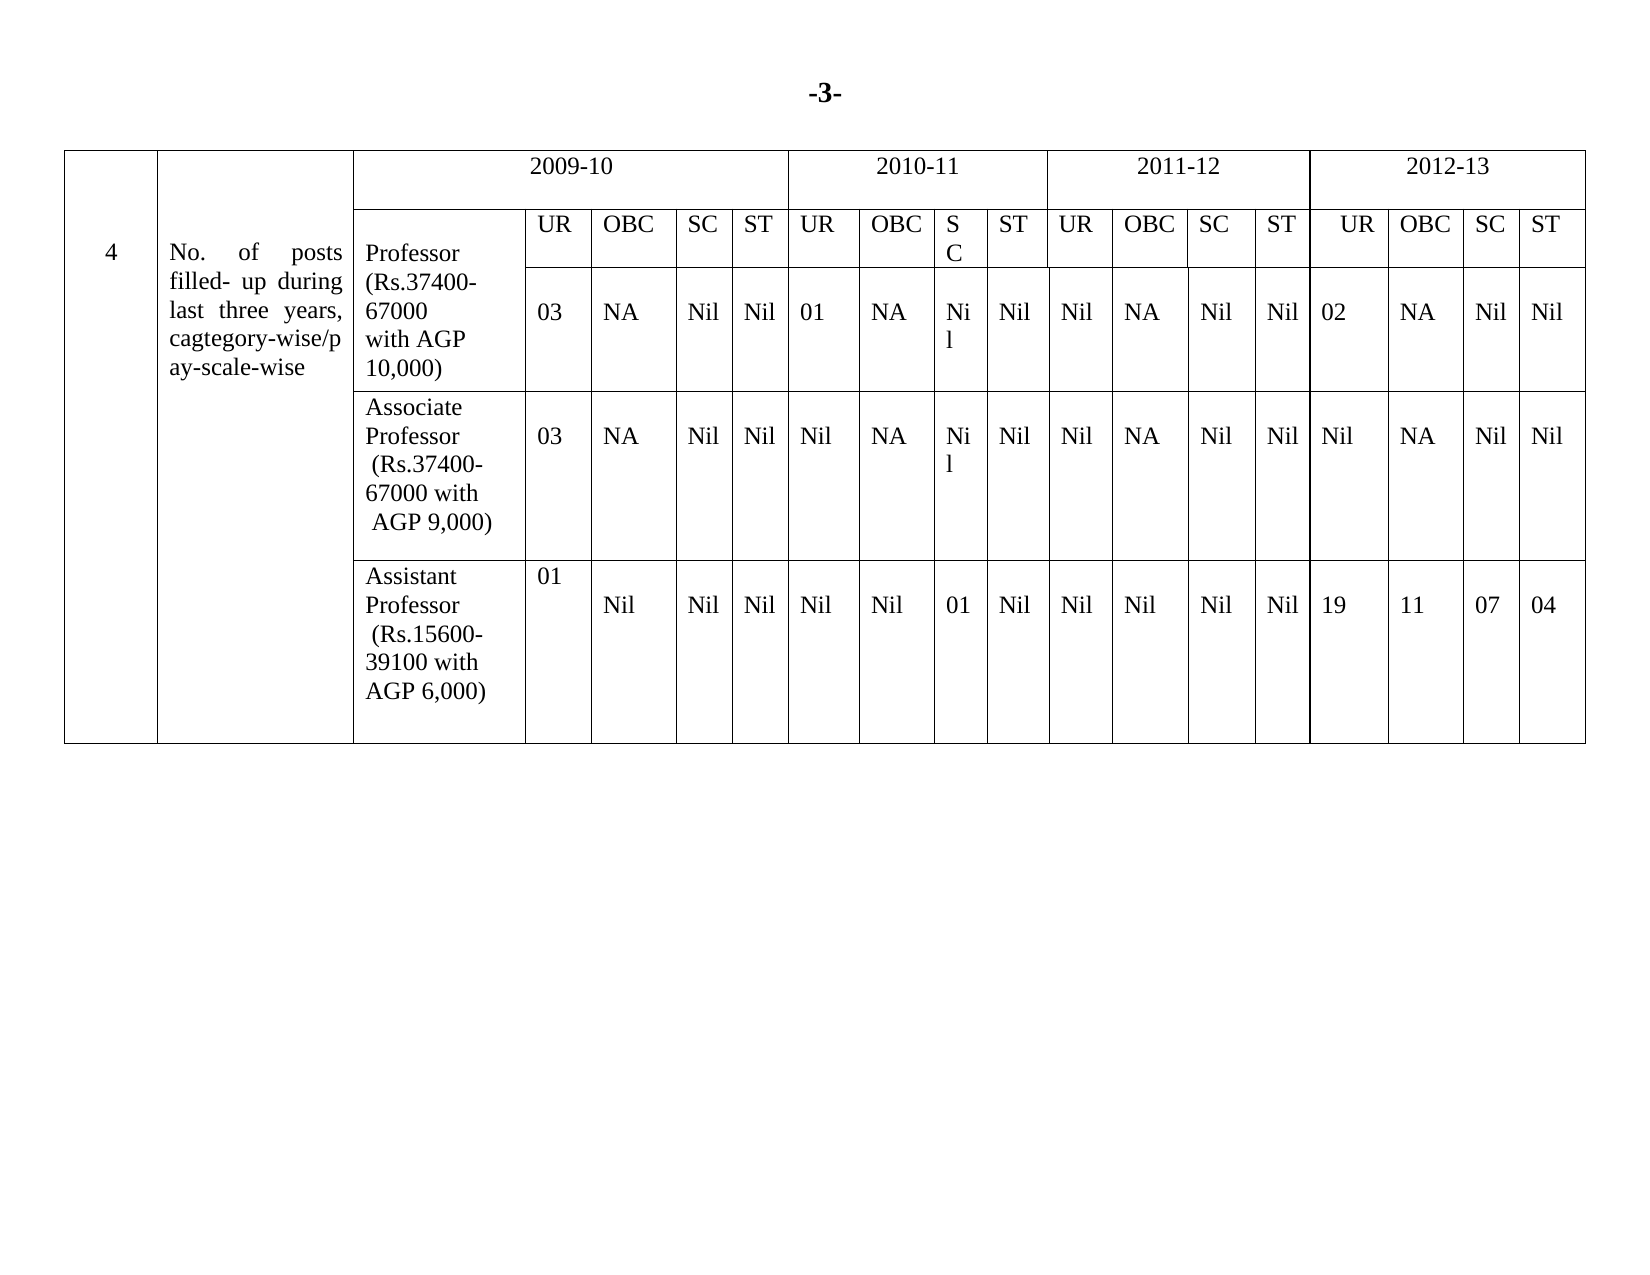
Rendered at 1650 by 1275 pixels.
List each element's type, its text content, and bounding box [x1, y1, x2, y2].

table_cell NA [860, 268, 934, 391]
table_cell Nil [988, 392, 1049, 560]
table_cell Assistant Professor (Rs.15600-39100 with AGP 6,000) [354, 561, 525, 743]
table_cell Nil [1189, 268, 1255, 391]
table_cell Nil [592, 561, 676, 743]
table_cell SC [935, 210, 987, 267]
table_cell 01 [935, 561, 987, 743]
table_cell [1311, 210, 1388, 267]
table_cell Nil [733, 561, 788, 743]
table_cell Nil [1520, 392, 1585, 560]
table_cell Nil [789, 392, 859, 560]
table_cell [1048, 210, 1112, 267]
table_cell Nil [1050, 268, 1112, 391]
table_cell 01 [526, 561, 591, 743]
table_cell Nil [1256, 268, 1309, 391]
table_cell ST [1256, 210, 1309, 267]
table_cell Nil [1050, 392, 1112, 560]
table_cell Nil [935, 268, 987, 391]
table_cell Nil [677, 268, 732, 391]
table_cell Nil [1520, 268, 1585, 391]
table_cell Nil [677, 392, 732, 560]
table_cell 07 [1464, 561, 1519, 743]
table_cell OBC [1389, 210, 1463, 267]
table_cell ST [733, 210, 788, 267]
table_cell Nil [1256, 561, 1309, 743]
table_cell NA [592, 392, 676, 560]
table_cell Nil [1464, 392, 1519, 560]
table_header 2012-13 [1311, 151, 1585, 208]
table_cell Nil [1050, 561, 1112, 743]
table_cell OBC [592, 210, 676, 267]
table_cell Nil [935, 392, 987, 560]
table_cell NA [1389, 392, 1463, 560]
table_cell Professor (Rs.37400-67000 with AGP 10,000) [354, 210, 525, 391]
table_cell [789, 210, 859, 267]
table_cell SC [1464, 210, 1519, 267]
table_cell Nil [988, 561, 1049, 743]
table_cell ST [988, 210, 1047, 267]
table_cell OBC [860, 210, 934, 267]
table_cell Nil [733, 392, 788, 560]
table_cell 19 [1311, 561, 1388, 743]
table_cell Nil [1464, 268, 1519, 391]
table_cell Nil [677, 561, 732, 743]
table_cell NA [592, 268, 676, 391]
table_cell 03 [526, 268, 591, 391]
table_cell 11 [1389, 561, 1463, 743]
table_header 2009-10 [354, 151, 788, 208]
table_header No. of posts filled- up during last three years, cagtegory-wise/pay-scale-wise [158, 151, 353, 743]
table_cell Nil [1189, 561, 1255, 743]
table_cell OBC [1113, 210, 1187, 267]
table_cell Associate Professor (Rs.37400-67000 with AGP 9,000) [354, 392, 525, 560]
table_header 2010-11 [789, 151, 1047, 208]
table_cell Nil [860, 561, 934, 743]
table_cell Nil [1256, 392, 1309, 560]
table_cell 01 [789, 268, 859, 391]
table_cell SC [1188, 210, 1255, 267]
table_header 4 [65, 151, 157, 743]
table_cell Nil [789, 561, 859, 743]
table_cell 04 [1520, 561, 1585, 743]
table_cell NA [1113, 268, 1188, 391]
table_cell NA [860, 392, 934, 560]
table_header 2011-12 [1048, 151, 1309, 208]
table_cell 02 [1311, 268, 1388, 391]
table_cell Nil [1113, 561, 1188, 743]
table_cell 03 [526, 392, 591, 560]
table_cell NA [1113, 392, 1188, 560]
table_cell [526, 210, 591, 267]
table_cell Nil [1189, 392, 1255, 560]
table_cell Nil [1311, 392, 1388, 560]
table_cell SC [677, 210, 732, 267]
table_cell ST [1520, 210, 1585, 267]
table_cell Nil [988, 268, 1049, 391]
table_cell Nil [733, 268, 788, 391]
table_cell NA [1389, 268, 1463, 391]
